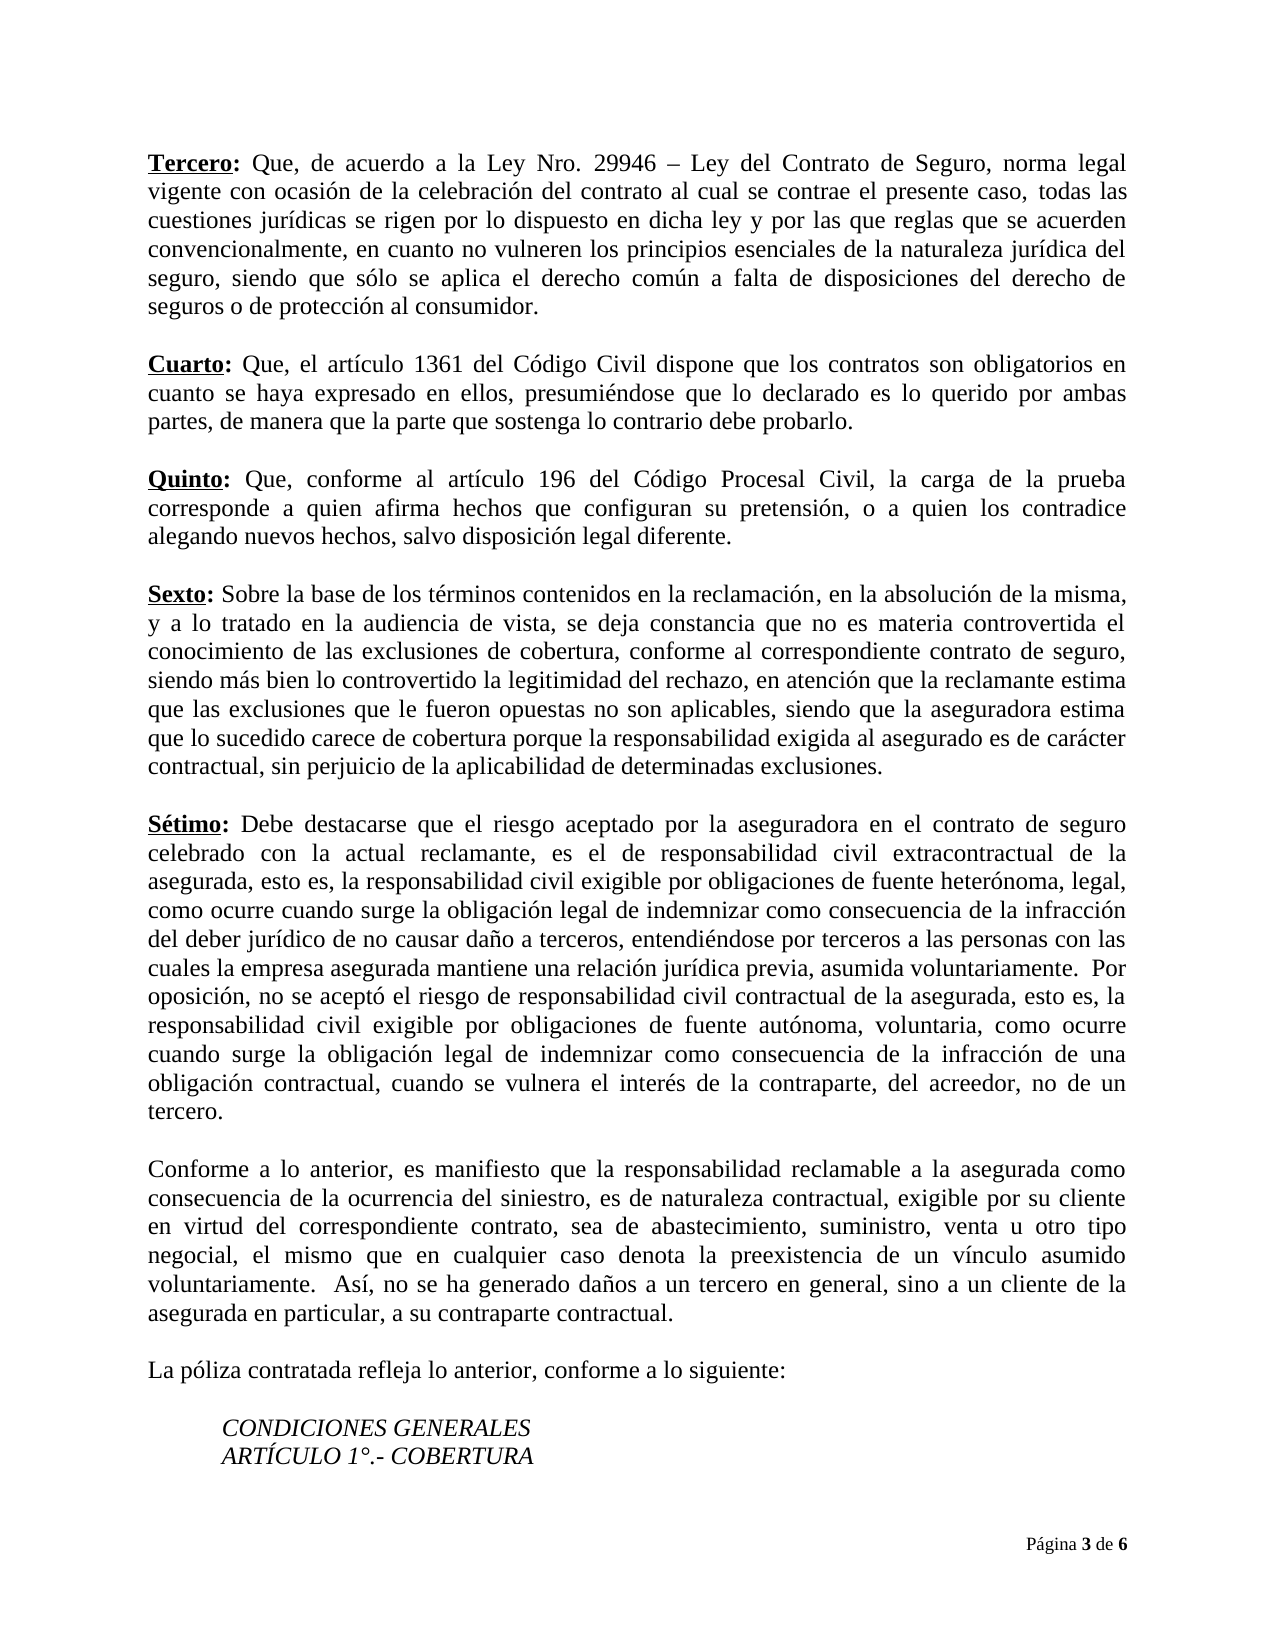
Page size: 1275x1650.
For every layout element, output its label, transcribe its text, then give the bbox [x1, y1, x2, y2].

text Conforme a lo anterior, es manifiesto que la responsabilidad reclamable a la asegurada como consecuencia de la ocurrencia del siniestro, es de naturaleza contractual, exigible por su cliente en virtud del correspondiente contrato, sea de abastecimiento, suministro, venta u otro tipo negocial, el mismo que en cualquier caso denota la preexistencia de un vínculo asumido voluntariamente. Así, no se ha generado daños a un tercero en general, sino a un cliente de la asegurada en particular, a su contraparte contractual. [148, 1154, 1127, 1326]
text CONDICIONES GENERALES [222, 1413, 1127, 1441]
text Tercero: Que, de acuerdo a la Ley Nro. 29946 – Ley del Contrato de Seguro, norma legal vigente con ocasión de la celebración del contrato al cual se contrae el presente caso, todas las cuestiones jurídicas se rigen por lo dispuesto en dicha ley y por las que reglas que se acuerden convencionalmente, en cuanto no vulneren los principios esenciales de la naturaleza jurídica del seguro, siendo que sólo se aplica el derecho común a falta de disposiciones del derecho de seguros o de protección al consumidor. [148, 148, 1127, 320]
text Quinto: Que, conforme al artículo 196 del Código Procesal Civil, la carga de la prueba corresponde a quien afirma hechos que configuran su pretensión, o a quien los contradice alegando nuevos hechos, salvo disposición legal diferente. [148, 464, 1127, 550]
text La póliza contratada refleja lo anterior, conforme a lo siguiente: [148, 1355, 1127, 1384]
text ARTÍCULO 1°.- COBERTURA [222, 1441, 1127, 1470]
text Sexto: Sobre la base de los términos contenidos en la reclamación, en la absolución de la misma, y a lo tratado en la audiencia de vista, se deja constancia que no es materia controvertida el conocimiento de las exclusiones de cobertura, conforme al correspondiente contrato de seguro, siendo más bien lo controvertido la legitimidad del rechazo, en atención que la reclamante estima que las exclusiones que le fueron opuestas no son aplicables, siendo que la aseguradora estima que lo sucedido carece de cobertura porque la responsabilidad exigida al asegurado es de carácter contractual, sin perjuicio de la aplicabilidad de determinadas exclusiones. [148, 579, 1127, 780]
text Cuarto: Que, el artículo 1361 del Código Civil dispone que los contratos son obligatorios en cuanto se haya expresado en ellos, presumiéndose que lo declarado es lo querido por ambas partes, de manera que la parte que sostenga lo contrario debe probarlo. [148, 349, 1127, 435]
text Sétimo: Debe destacarse que el riesgo aceptado por la aseguradora en el contrato de seguro celebrado con la actual reclamante, es el de responsabilidad civil extracontractual de la asegurada, esto es, la responsabilidad civil exigible por obligaciones de fuente heterónoma, legal, como ocurre cuando surge la obligación legal de indemnizar como consecuencia de la infracción del deber jurídico de no causar daño a terceros, entendiéndose por terceros a las personas con las cuales la empresa asegurada mantiene una relación jurídica previa, asumida voluntariamente. Por oposición, no se aceptó el riesgo de responsabilidad civil contractual de la asegurada, esto es, la responsabilidad civil exigible por obligaciones de fuente autónoma, voluntaria, como ocurre cuando surge la obligación legal de indemnizar como consecuencia de la infracción de una obligación contractual, cuando se vulnera el interés de la contraparte, del acreedor, no de un tercero. [148, 809, 1127, 1125]
